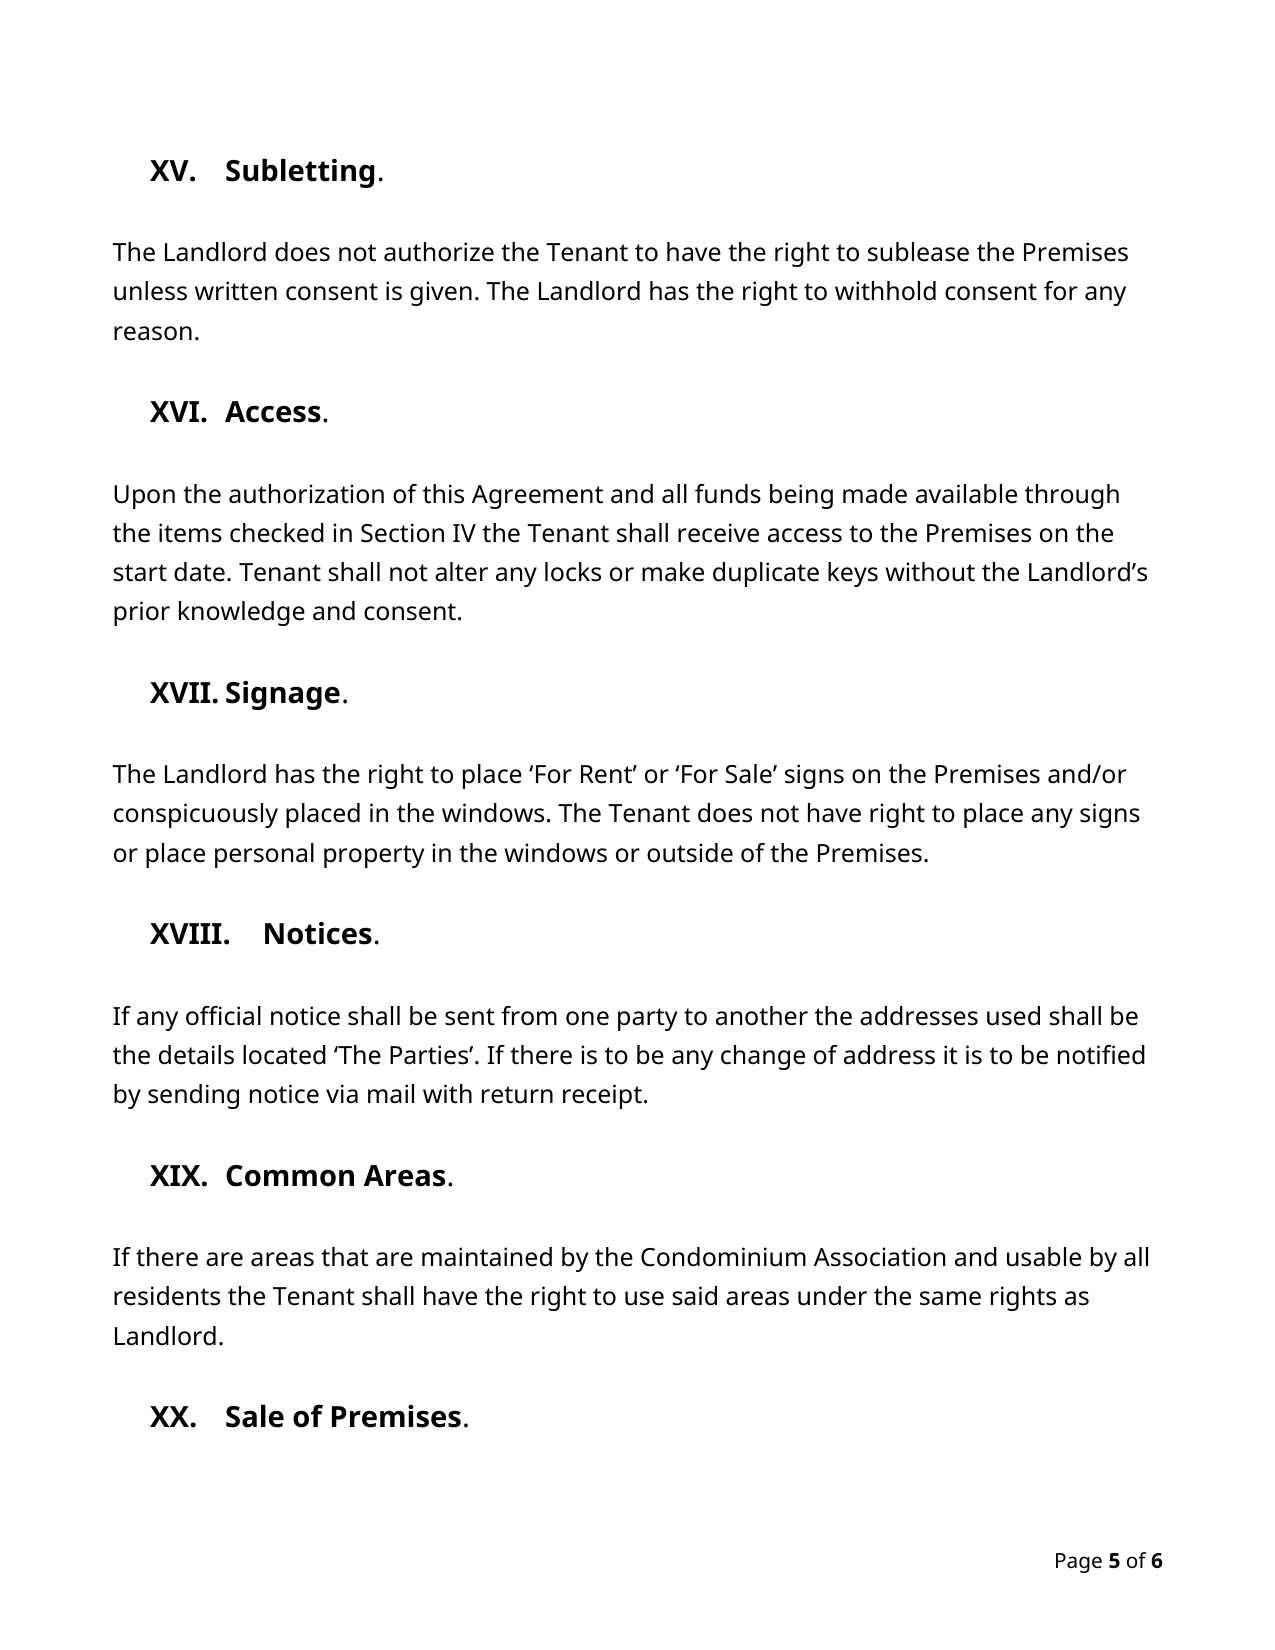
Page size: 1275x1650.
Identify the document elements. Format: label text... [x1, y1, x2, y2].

list Common Areas. [150, 1155, 1162, 1195]
list Signage. [150, 672, 1162, 712]
text If there are areas that are maintained by the Condominium Association and usable by all residents the Tenant shall have the right to use said areas under the same rights as Landlord. [112, 1240, 1162, 1352]
text Upon the authorization of this Agreement and all funds being made available through the items checked in Section IV the Tenant shall receive access to the Premises on the start date. Tenant shall not alter any locks or make duplicate keys without the Landlord’s prior knowledge and consent. [112, 476, 1162, 628]
text The Landlord does not authorize the Tenant to have the right to sublease the Premises unless written consent is given. The Landlord has the right to withhold consent for any reason. [112, 235, 1162, 347]
text If any official notice shall be sent from one party to another the addresses used shall be the details located ‘The Parties’. If there is to be any change of address it is to be notified by sending notice via mail with return receipt. [112, 998, 1162, 1111]
list Notices. [150, 913, 1162, 953]
list Access. [150, 391, 1162, 431]
list Sale of Premises. [150, 1396, 1162, 1436]
text The Landlord has the right to place ‘For Rent’ or ‘For Sale’ signs on the Premises and/or conspicuously placed in the windows. The Tenant does not have right to place any signs or place personal property in the windows or outside of the Premises. [112, 757, 1162, 869]
list Subletting. [150, 150, 1162, 190]
